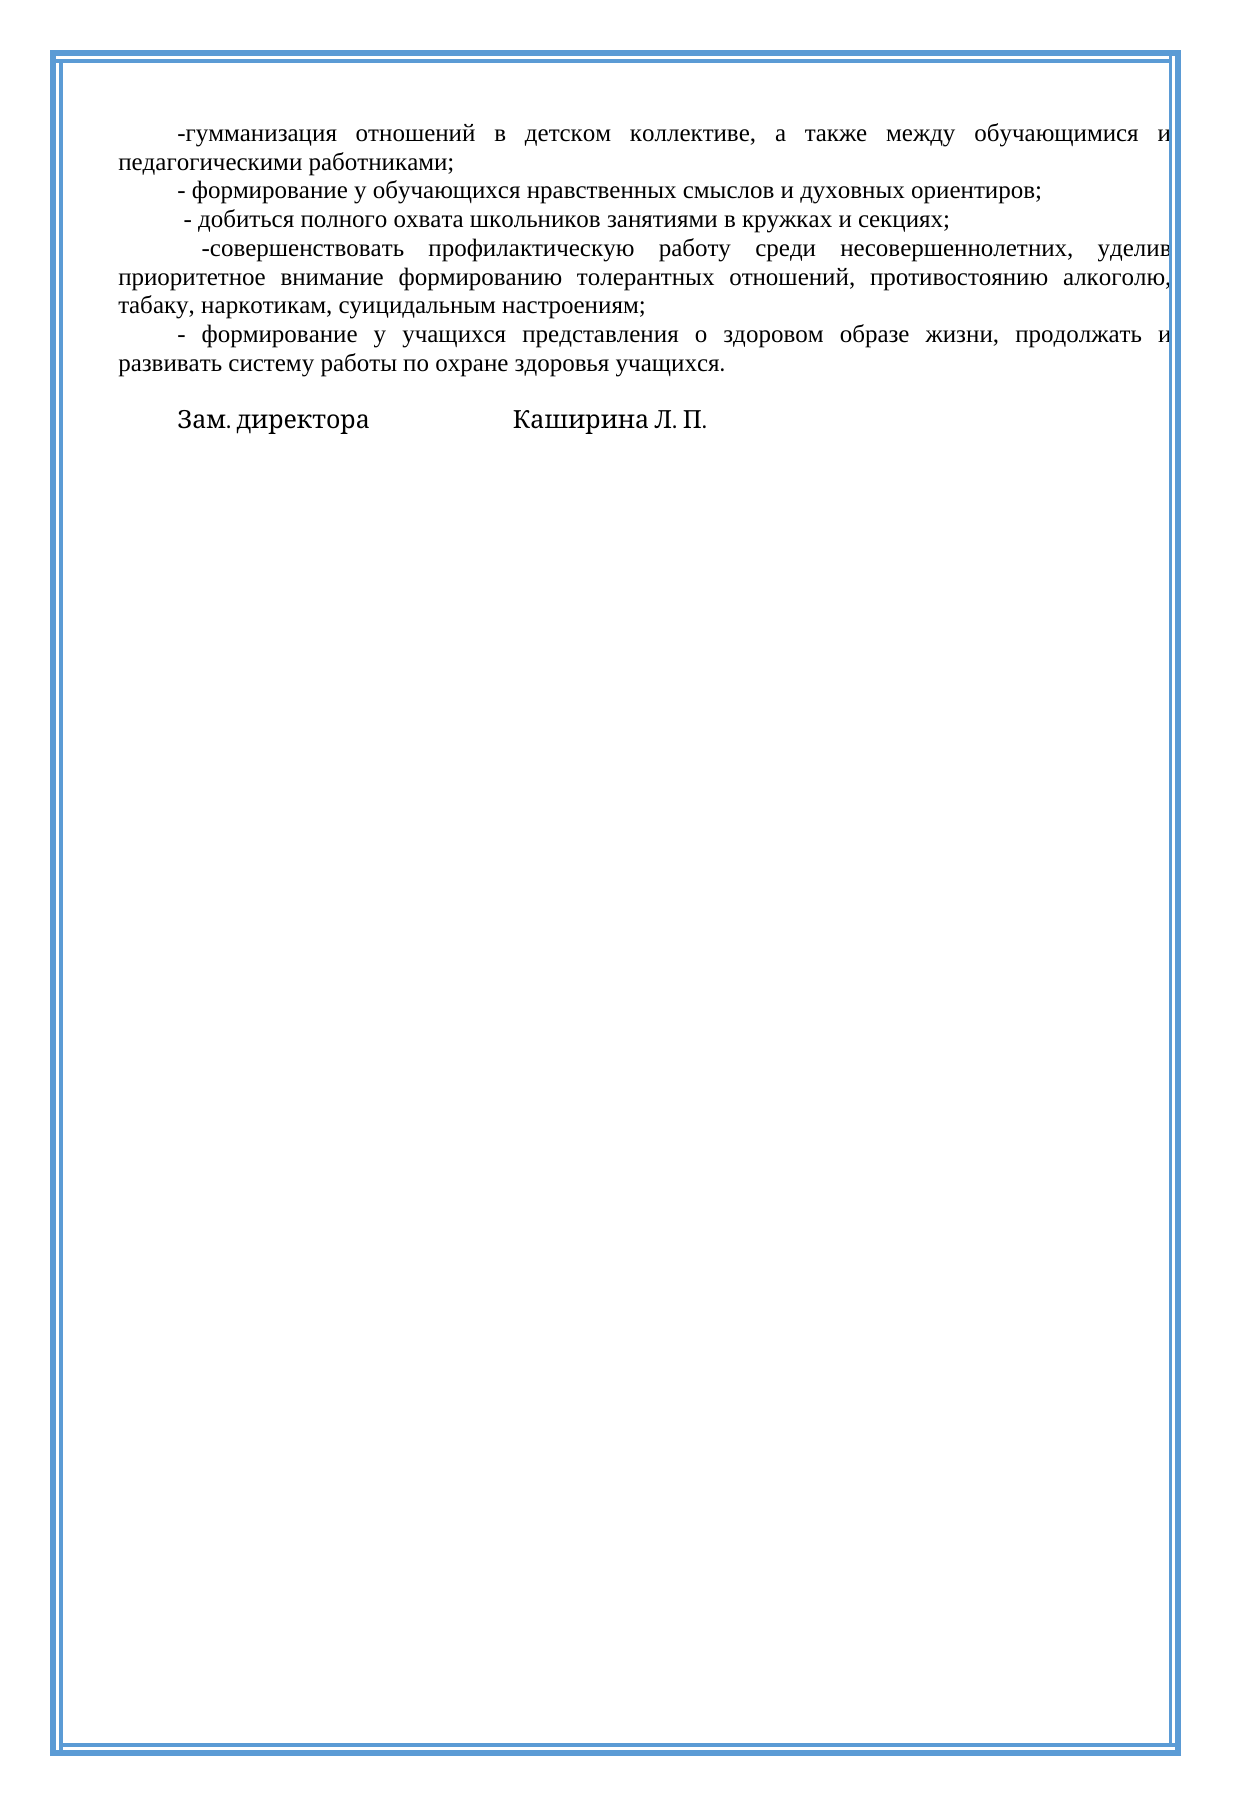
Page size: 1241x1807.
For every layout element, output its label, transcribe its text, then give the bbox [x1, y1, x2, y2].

text - формирование у обучающихся нравственных смыслов и духовных ориентиров; [118, 176, 1169, 204]
text Зам. директора Каширина Л. П. [118, 406, 1169, 435]
text - добиться полного охвата школьников занятиями в кружках и секциях; [118, 204, 1169, 233]
text -гумманизация отношений в детском коллективе, а также между обучающимися и педагогическими работниками; [118, 118, 1169, 176]
text -совершенствовать профилактическую работу среди несовершеннолетних, уделив приоритетное внимание формированию толерантных отношений, противостоянию алкоголю, табаку, наркотикам, суицидальным настроениям; [118, 233, 1169, 319]
text - формирование у учащихся представления о здоровом образе жизни, продолжать и развивать систему работы по охране здоровья учащихся. [118, 319, 1169, 378]
